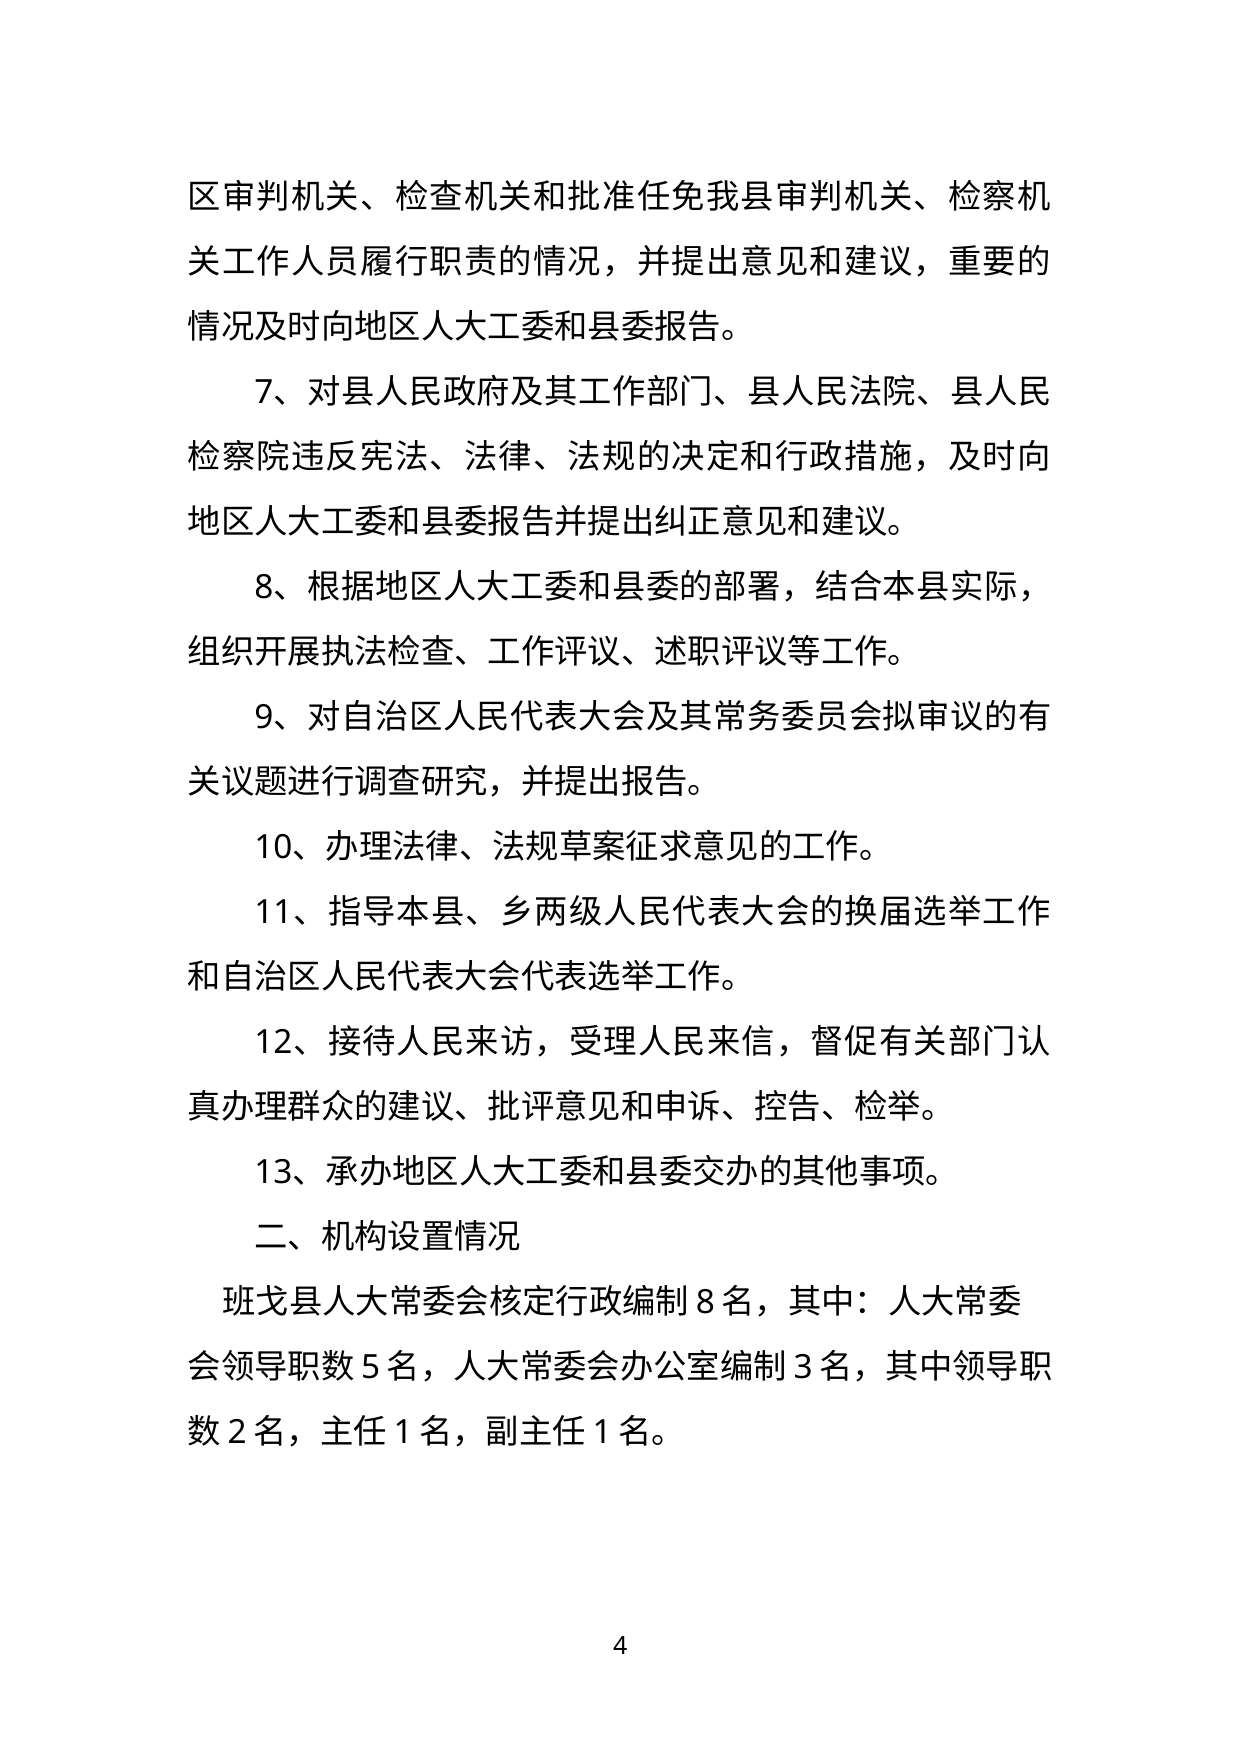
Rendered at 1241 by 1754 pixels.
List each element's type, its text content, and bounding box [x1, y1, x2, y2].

text 11、指导本县、乡两级人民代表大会的换届选举工作和自治区人民代表大会代表选举工作。 [187, 877, 1053, 1007]
text 二、机构设置情况 [187, 1202, 1053, 1267]
text 10、办理法律、法规草案征求意见的工作。 [187, 812, 1053, 877]
text 7、对县人民政府及其工作部门、县人民法院、县人民检察院违反宪法、法律、法规的决定和行政措施，及时向地区人大工委和县委报告并提出纠正意见和建议。 [187, 357, 1053, 552]
text 13、承办地区人大工委和县委交办的其他事项。 [187, 1137, 1053, 1202]
text 9、对自治区人民代表大会及其常务委员会拟审议的有关议题进行调查研究，并提出报告。 [187, 682, 1053, 812]
text 8、根据地区人大工委和县委的部署，结合本县实际，组织开展执法检查、工作评议、述职评议等工作。 [187, 552, 1053, 682]
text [187, 162, 1053, 357]
text 12、接待人民来访，受理人民来信，督促有关部门认真办理群众的建议、批评意见和申诉、控告、检举。 [187, 1007, 1053, 1137]
text 班戈县人大常委会核定行政编制8名，其中：人大常委会领导职数5名，人大常委会办公室编制3名，其中领导职数2名，主任1名，副主任1名。 [187, 1267, 1053, 1462]
